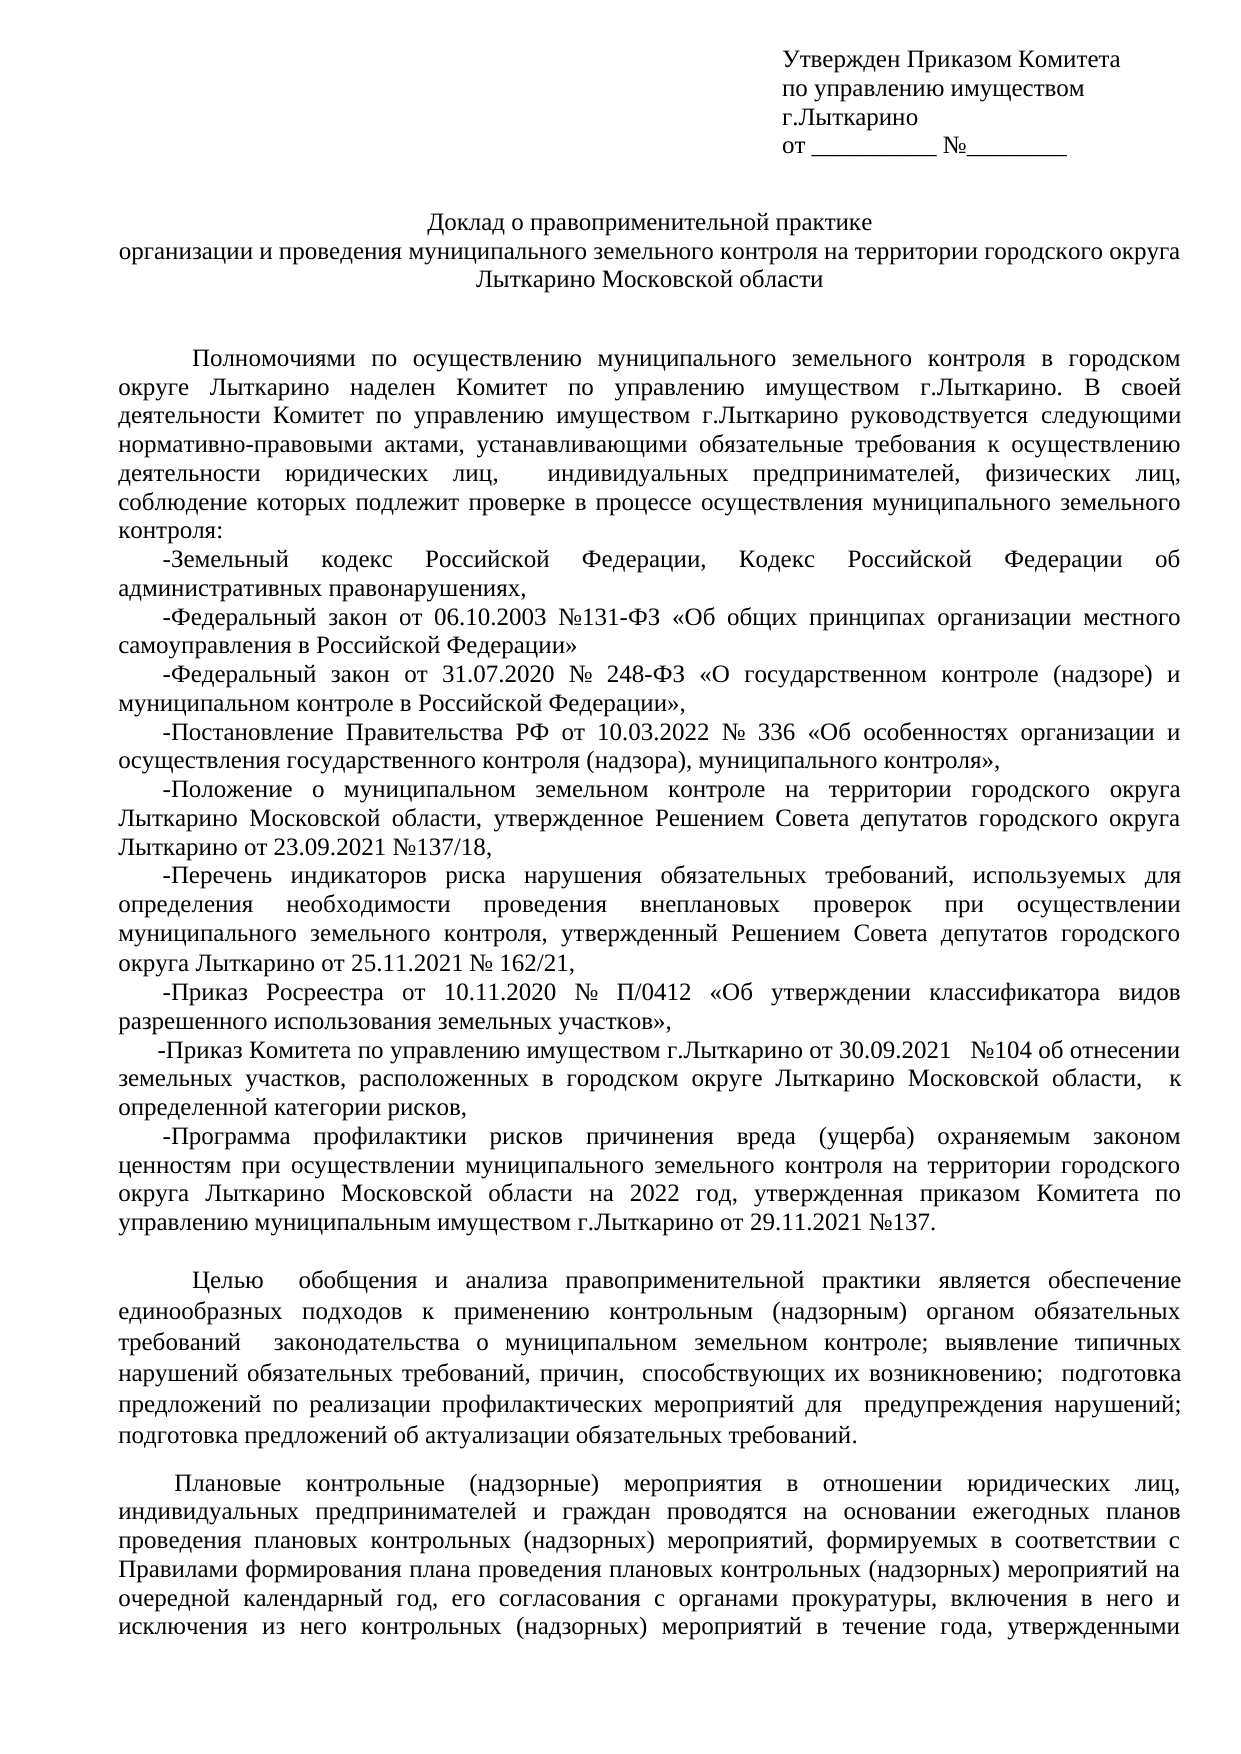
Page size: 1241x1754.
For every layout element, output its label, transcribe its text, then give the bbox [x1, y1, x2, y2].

text -Перечень индикаторов риска нарушения обязательных требований, используемых для определения необходимости проведения внеплановых проверок при осуществлении муниципального земельного контроля, утвержденный Решением Совета депутатов городского округа Лыткарино от 25.11.2021 № 162/21, [118, 860, 1181, 977]
text -Положение о муниципальном земельном контроле на территории городского округа Лыткарино Московской области, утвержденное Решением Совета депутатов городского округа Лыткарино от 23.09.2021 №137/18, [118, 774, 1181, 860]
text -Программа профилактики рисков причинения вреда (ущерба) охраняемым законом ценностям при осуществлении муниципального земельного контроля на территории городского округа Лыткарино Московской области на 2022 год, утвержденная приказом Комитета по управлению муниципальным имуществом г.Лыткарино от 29.11.2021 №137. [118, 1121, 1181, 1236]
text -Земельный кодекс Российской Федерации, Кодекс Российской Федерации об административных правонарушениях, [118, 544, 1181, 602]
text Полномочиями по осуществлению муниципального земельного контроля в городском округе Лыткарино наделен Комитет по управлению имуществом г.Лыткарино. В своей деятельности Комитет по управлению имуществом г.Лыткарино руководствуется следующими нормативно-правовыми актами, устанавливающими обязательные требования к осуществлению деятельности юридических лиц, индивидуальных предпринимателей, физических лиц, соблюдение которых подлежит проверке в процессе осуществления муниципального земельного контроля: [118, 343, 1181, 544]
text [118, 1468, 1181, 1640]
text Целью обобщения и анализа правоприменительной практики является обеспечение единообразных подходов к применению контрольным (надзорным) органом обязательных требований законодательства о муниципальном земельном контроле; выявление типичных нарушений обязательных требований, причин, способствующих их возникновению; подготовка предложений по реализации профилактических мероприятий для предупреждения нарушений; подготовка предложений об актуализации обязательных требований. [118, 1265, 1181, 1449]
text -Федеральный закон от 31.07.2020 № 248-ФЗ «О государственном контроле (надзоре) и муниципальном контроле в Российской Федерации», [118, 659, 1181, 717]
text Утвержден Приказом Комитета [782, 44, 1181, 73]
text -Постановление Правительства РФ от 10.03.2022 № 336 «Об особенностях организации и осуществления государственного контроля (надзора), муниципального контроля», [118, 717, 1181, 774]
text -Приказ Комитета по управлению имуществом г.Лыткарино от 30.09.2021 №104 об отнесении земельных участков, расположенных в городском округе Лыткарино Московской области, к определенной категории рисков, [118, 1035, 1181, 1121]
text Доклад о правоприменительной практике [118, 207, 1181, 236]
text по управлению имуществом г.Лыткарино [782, 73, 1181, 131]
text организации и проведения муниципального земельного контроля на территории городского округа Лыткарино Московской области [118, 236, 1181, 293]
text -Федеральный закон от 06.10.2003 №131-ФЗ «Об общих принципах организации местного самоуправления в Российской Федерации» [118, 602, 1181, 659]
text -Приказ Росреестра от 10.11.2020 № П/0412 «Об утверждении классификатора видов разрешенного использования земельных участков», [118, 977, 1181, 1035]
text от __________ №________ [782, 131, 1181, 159]
